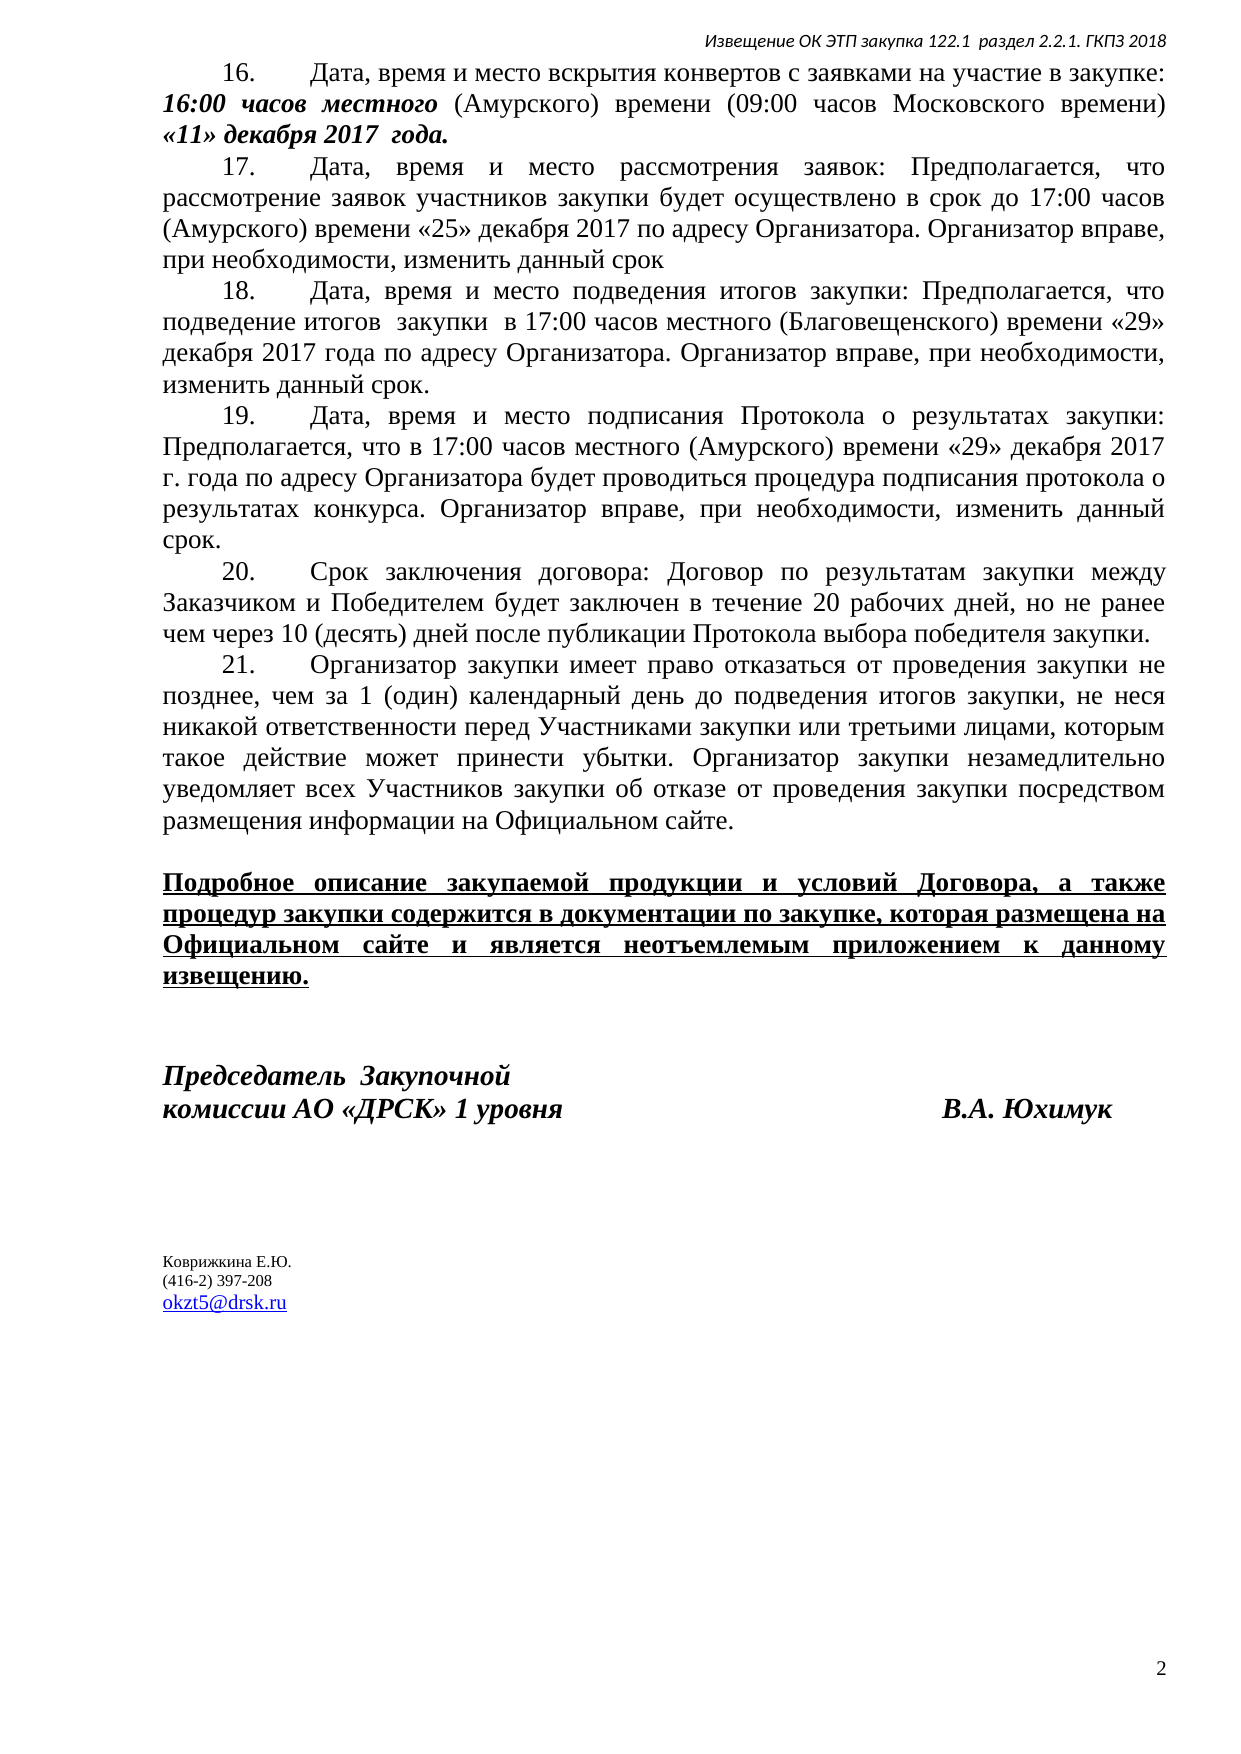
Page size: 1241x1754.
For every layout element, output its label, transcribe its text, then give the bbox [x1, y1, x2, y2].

text Подробное описание закупаемой продукции и условий Договора, а также процедур закупки содержится в документации по закупке, которая размещена на Официальном сайте и является неотъемлемым приложением к данному извещению. [162, 866, 1167, 956]
text Председатель Закупочной [162, 1058, 1167, 1091]
text Подробное описание закупаемой продукции и условий Договора, а также процедур закупки содержится в документации по закупке, которая размещена на Официальном сайте и является неотъемлемым приложением к данному извещению. [162, 957, 1167, 991]
list Дата, время и место подведения итогов закупки: Предполагается, что подведение итогов закупки в 17:00 часов местного (Благовещенского) времени «29» декабря 2017 года по адресу Организатора. Организатор вправе, при необходимости, изменить данный срок. [162, 274, 1167, 399]
list Дата, время и место подписания Протокола о результатах закупки: Предполагается, что в 17:00 часов местного (Амурского) времени «29» декабря 2017 г. года по адресу Организатора будет проводиться процедура подписания протокола о результатах конкурса. Организатор вправе, при необходимости, изменить данный срок. [162, 399, 1167, 554]
text Коврижкина Е.Ю. [162, 1252, 1167, 1271]
text (416-2) 397-208 [162, 1271, 1167, 1290]
text комиссии АО «ДРСК» 1 уровня В.А. Юхимук [162, 1091, 1167, 1125]
text okzt5@drsk.ru [162, 1290, 1167, 1314]
list Дата, время и место вскрытия конвертов с заявками на участие в закупке: 16:00 часов местного (Амурского) времени (09:00 часов Московского времени) «11» декабря 2017 года. [162, 56, 1167, 150]
list Дата, время и место рассмотрения заявок: Предполагается, что рассмотрение заявок участников закупки будет осуществлено в срок до 17:00 часов (Амурского) времени «25» декабря 2017 по адресу Организатора. Организатор вправе, при необходимости, изменить данный срок [162, 150, 1167, 274]
list Срок заключения договора: Договор по результатам закупки между Заказчиком и Победителем будет заключен в течение 20 рабочих дней, но не ранее чем через 10 (десять) дней после публикации Протокола выбора победителя закупки. [162, 554, 1167, 648]
list Организатор закупки имеет право отказаться от проведения закупки не позднее, чем за 1 (один) календарный день до подведения итогов закупки, не неся никакой ответственности перед Участниками закупки или третьими лицами, которым такое действие может принести убытки. Организатор закупки незамедлительно уведомляет всех Участников закупки об отказе от проведения закупки посредством размещения информации на Официальном сайте. [162, 648, 1167, 835]
